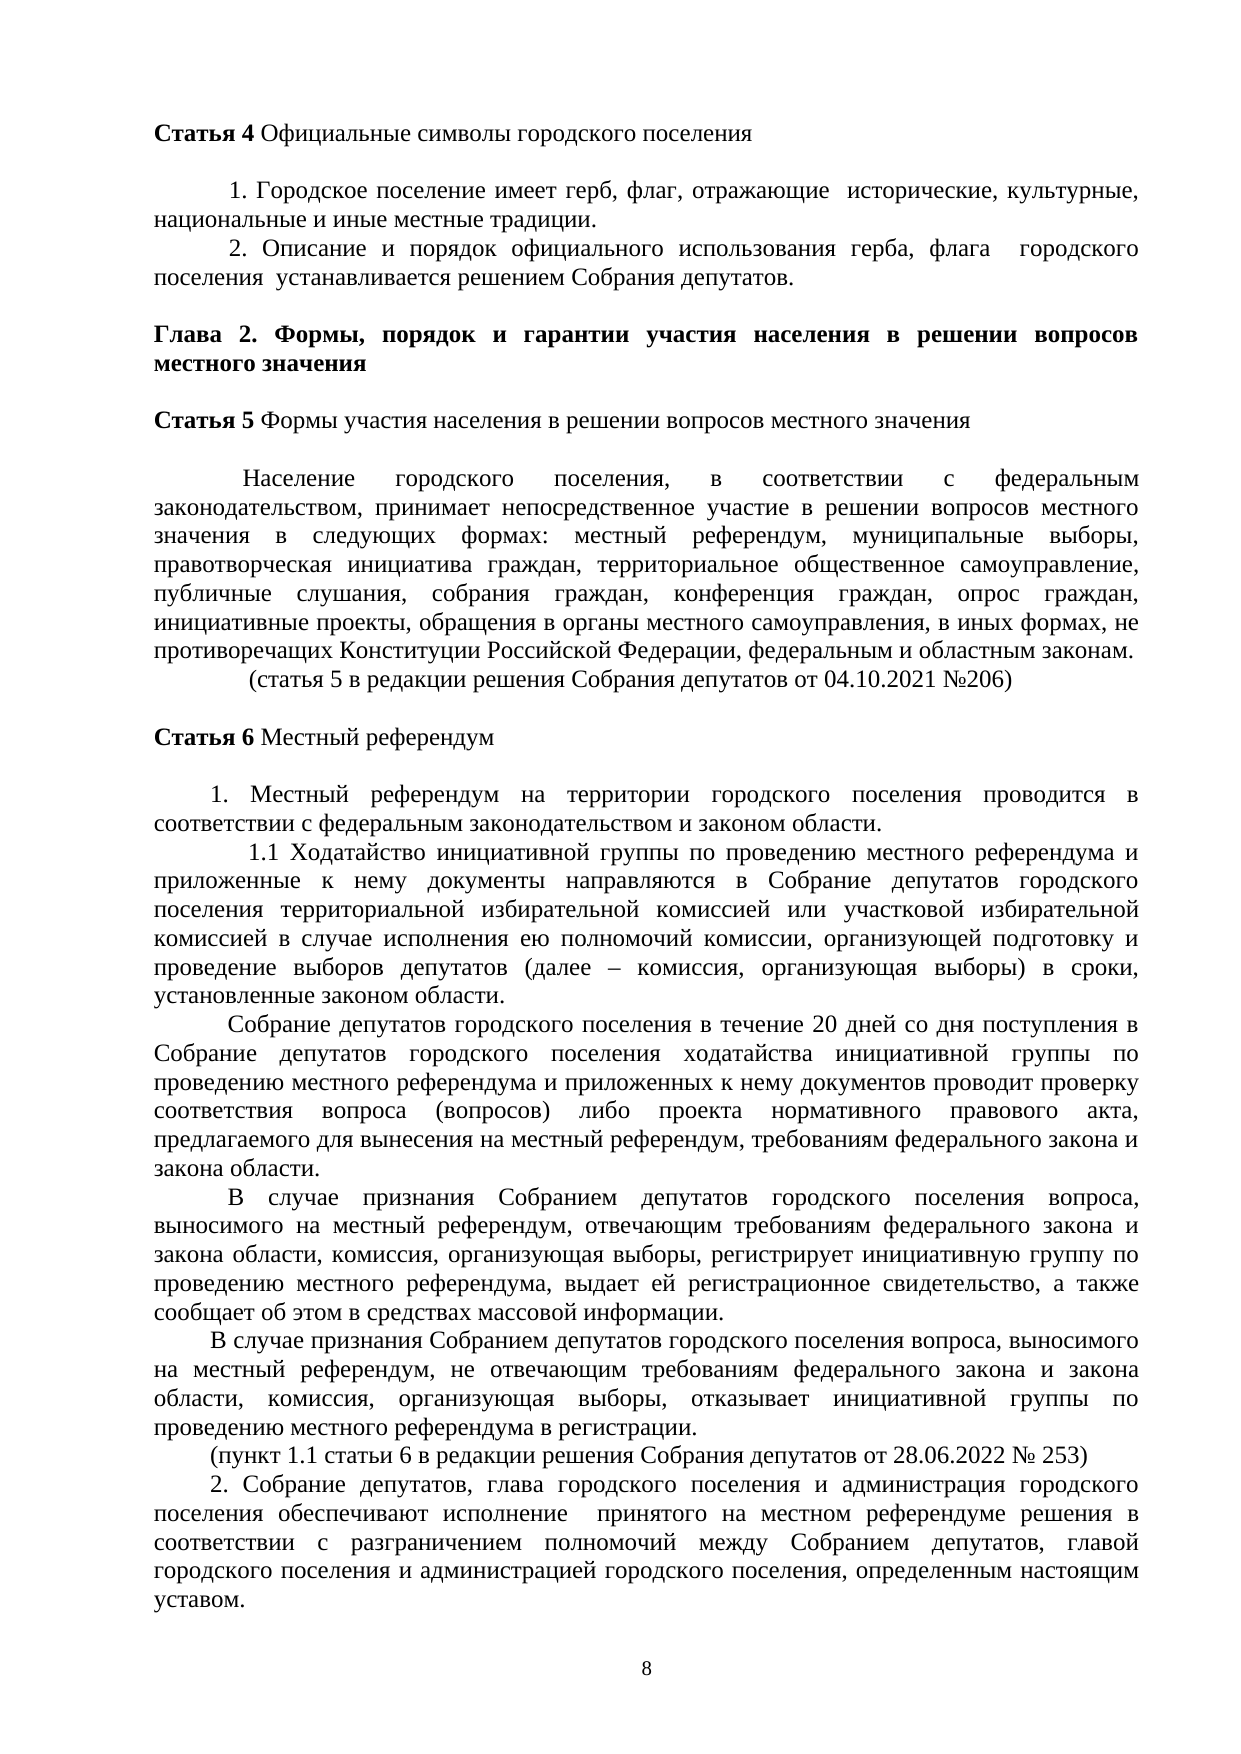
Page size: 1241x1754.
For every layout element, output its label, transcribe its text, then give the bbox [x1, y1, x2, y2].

text В случае признания Собранием депутатов городского поселения вопроса, выносимого на местный референдум, отвечающим требованиям федерального закона и закона области, комиссия, организующая выборы, регистрирует инициативную группу по проведению местного референдума, выдает ей регистрационное свидетельство, а также сообщает об этом в средствах массовой информации. [153, 1182, 1140, 1326]
text Население городского поселения, в соответствии с федеральным законодательством, принимает непосредственное участие в решении вопросов местного значения в следующих формах: местный референдум, муниципальные выборы, правотворческая инициатива граждан, территориальное общественное самоуправление, публичные слушания, собрания граждан, конференция граждан, опрос граждан, инициативные проекты, обращения в органы местного самоуправления, в иных формах, не противоречащих Конституции Российской Федерации, федеральным и областным законам. [153, 463, 1140, 664]
subtitle Статья 6 Местный референдум [153, 722, 1140, 751]
text 1. Городское поселение имеет герб, флаг, отражающие исторические, культурные, национальные и иные местные традиции. [153, 176, 1140, 233]
text 2. Описание и порядок официального использования герба, флага городского поселения устанавливается решением Собрания депутатов. [153, 233, 1140, 291]
text 2. Собрание депутатов, глава городского поселения и администрация городского поселения обеспечивают исполнение принятого на местном референдуме решения в соответствии с разграничением полномочий между Собранием депутатов, главой городского поселения и администрацией городского поселения, определенным настоящим уставом. [153, 1469, 1140, 1613]
text Собрание депутатов городского поселения в течение 20 дней со дня поступления в Собрание депутатов городского поселения ходатайства инициативной группы по проведению местного референдума и приложенных к нему документов проводит проверку соответствия вопроса (вопросов) либо проекта нормативного правового акта, предлагаемого для вынесения на местный референдум, требованиям федерального закона и закона области. [153, 1009, 1140, 1182]
text Глава 2. Формы, порядок и гарантии участия населения в решении вопросов местного значения [153, 319, 1140, 377]
text В случае признания Собранием депутатов городского поселения вопроса, выносимого на местный референдум, не отвечающим требованиям федерального закона и закона области, комиссия, организующая выборы, отказывает инициативной группы по проведению местного референдума в регистрации. [153, 1326, 1140, 1441]
text (статья 5 в редакции решения Собрания депутатов от 04.10.2021 №206) [153, 664, 1140, 693]
text 1. Местный референдум на территории городского поселения проводится в соответствии с федеральным законодательством и законом области. [153, 779, 1140, 837]
text (пункт 1.1 статьи 6 в редакции решения Собрания депутатов от 28.06.2022 № 253) [153, 1441, 1140, 1469]
subtitle Статья 4 Официальные символы городского поселения [153, 118, 1140, 147]
text Статья 5 Формы участия населения в решении вопросов местного значения [153, 406, 1140, 434]
text 1.1 Ходатайство инициативной группы по проведению местного референдума и приложенные к нему документы направляются в Собрание депутатов городского поселения территориальной избирательной комиссией или участковой избирательной комиссией в случае исполнения ею полномочий комиссии, организующей подготовку и проведение выборов депутатов (далее – комиссия, организующая выборы) в сроки, установленные законом области. [153, 837, 1140, 1009]
